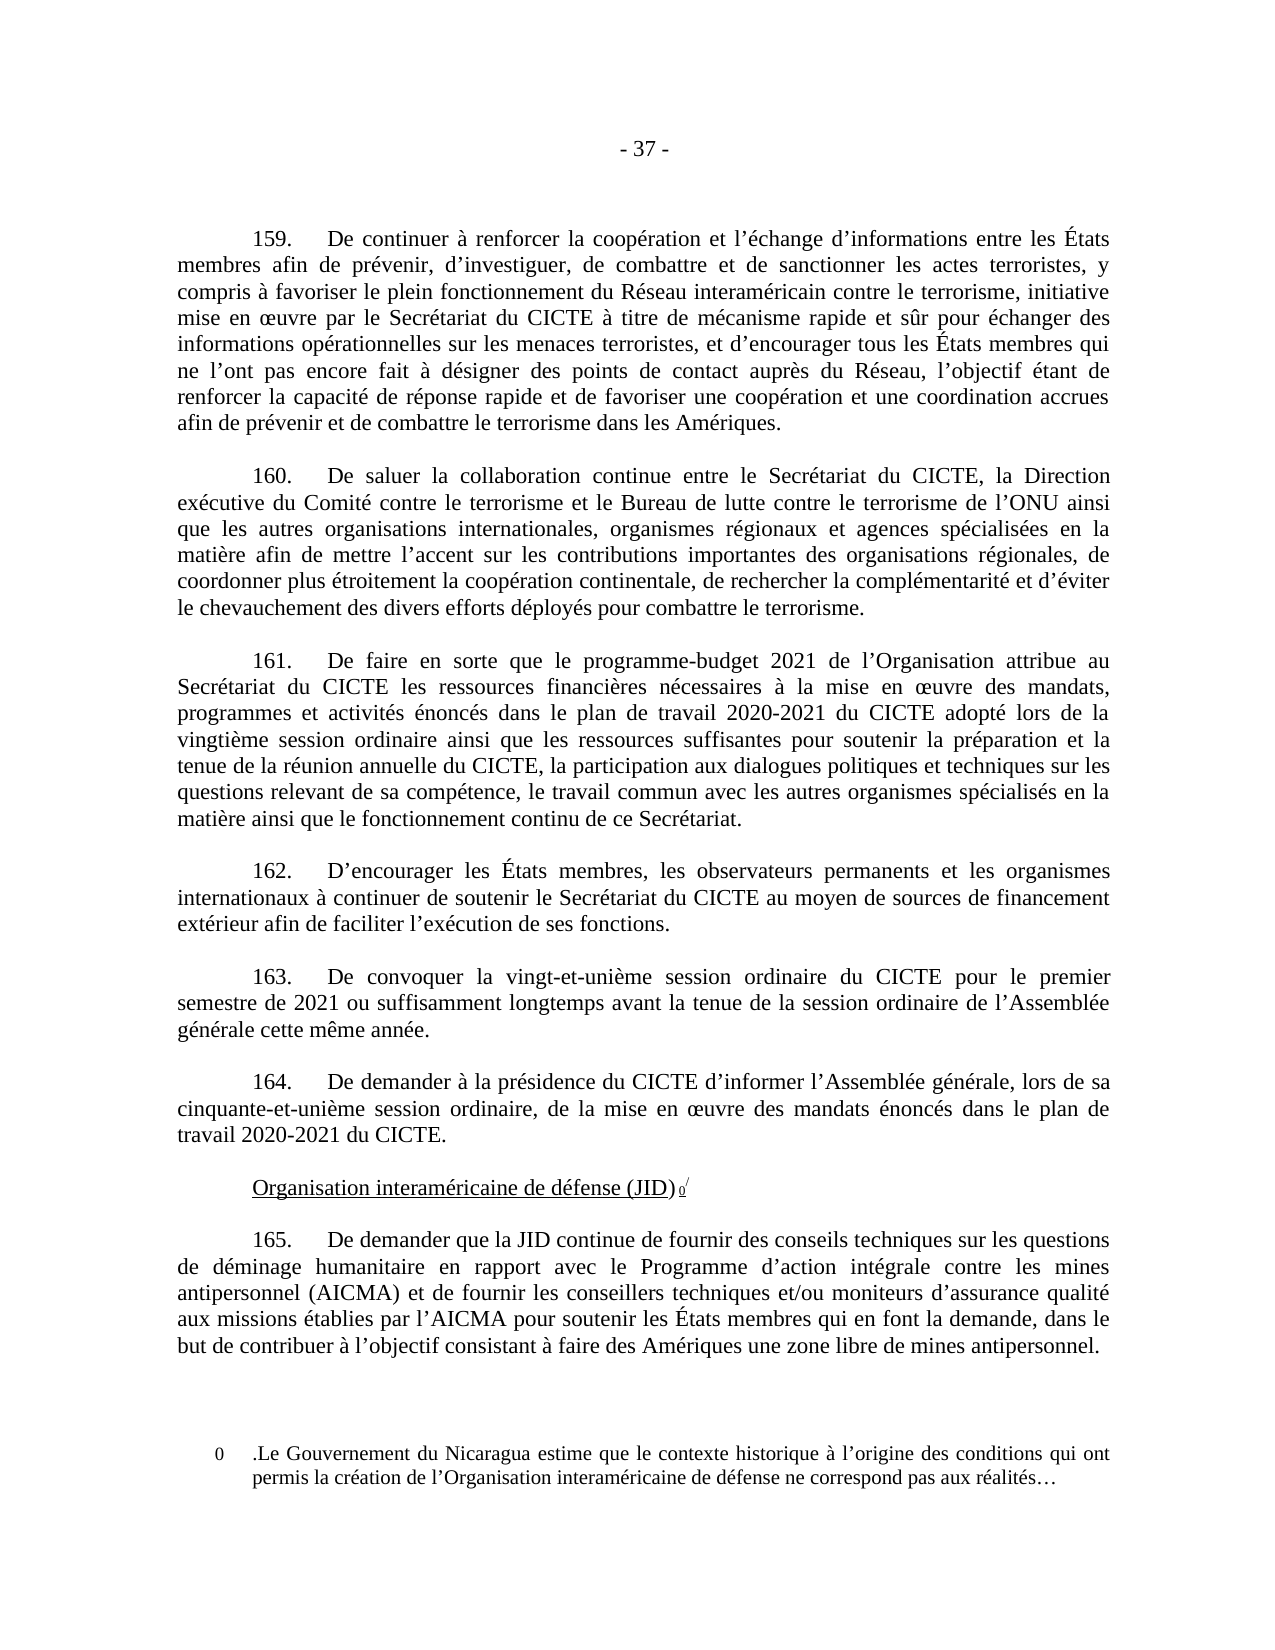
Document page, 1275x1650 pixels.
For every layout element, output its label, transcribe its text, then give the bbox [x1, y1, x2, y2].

text 165. De demander que la JID continue de fournir des conseils techniques sur les questions de déminage humanitaire en rapport avec le Programme d’action intégrale contre les mines antipersonnel (AICMA) et de fournir les conseillers techniques et/ou moniteurs d’assurance qualité aux missions établies par l’AICMA pour soutenir les États membres qui en font la demande, dans le but de contribuer à l’objectif consistant à faire des Amériques une zone libre de mines antipersonnel. [177, 1226, 1111, 1358]
text 162. D’encourager les États membres, les observateurs permanents et les organismes internationaux à continuer de soutenir le Secrétariat du CICTE au moyen de sources de financement extérieur afin de faciliter l’exécution de ses fonctions. [177, 857, 1111, 937]
list De continuer à renforcer la coopération et l’échange d’informations entre les États membres afin de prévenir, d’investiguer, de combattre et de sanctionner les actes terroristes, y compris à favoriser le plein fonctionnement du Réseau interaméricain contre le terrorisme, initiative mise en œuvre par le Secrétariat du CICTE à titre de mécanisme rapide et sûr pour échanger des informations opérationnelles sur les menaces terroristes, et d’encourager tous les États membres qui ne l’ont pas encore fait à désigner des points de contact auprès du Réseau, l’objectif étant de renforcer la capacité de réponse rapide et de favoriser une coopération et une coordination accrues afin de prévenir et de combattre le terrorisme dans les Amériques. [177, 225, 1111, 436]
text 160. De saluer la collaboration continue entre le Secrétariat du CICTE, la Direction exécutive du Comité contre le terrorisme et le Bureau de lutte contre le terrorisme de l’ONU ainsi que les autres organisations internationales, organismes régionaux et agences spécialisées en la matière afin de mettre l’accent sur les contributions importantes des organisations régionales, de coordonner plus étroitement la coopération continentale, de rechercher la complémentarité et d’éviter le chevauchement des divers efforts déployés pour combattre le terrorisme. [177, 462, 1111, 620]
text 164. De demander à la présidence du CICTE d’informer l’Assemblée générale, lors de sa cinquante-et-unième session ordinaire, de la mise en œuvre des mandats énoncés dans le plan de travail 2020-2021 du CICTE. [177, 1068, 1111, 1147]
text 163. De convoquer la vingt-et-unième session ordinaire du CICTE pour le premier semestre de 2021 ou suffisamment longtemps avant la tenue de la session ordinaire de l’Assemblée générale cette même année. [177, 963, 1111, 1042]
text Organisation interaméricaine de défense (JID) / [177, 1174, 1111, 1200]
text 161. De faire en sorte que le programme-budget 2021 de l’Organisation attribue au Secrétariat du CICTE les ressources financières nécessaires à la mise en œuvre des mandats, programmes et activités énoncés dans le plan de travail 2020-2021 du CICTE adopté lors de la vingtième session ordinaire ainsi que les ressources suffisantes pour soutenir la préparation et la tenue de la réunion annuelle du CICTE, la participation aux dialogues politiques et techniques sur les questions relevant de sa compétence, le travail commun avec les autres organismes spécialisés en la matière ainsi que le fonctionnement continu de ce Secrétariat. [177, 647, 1111, 831]
